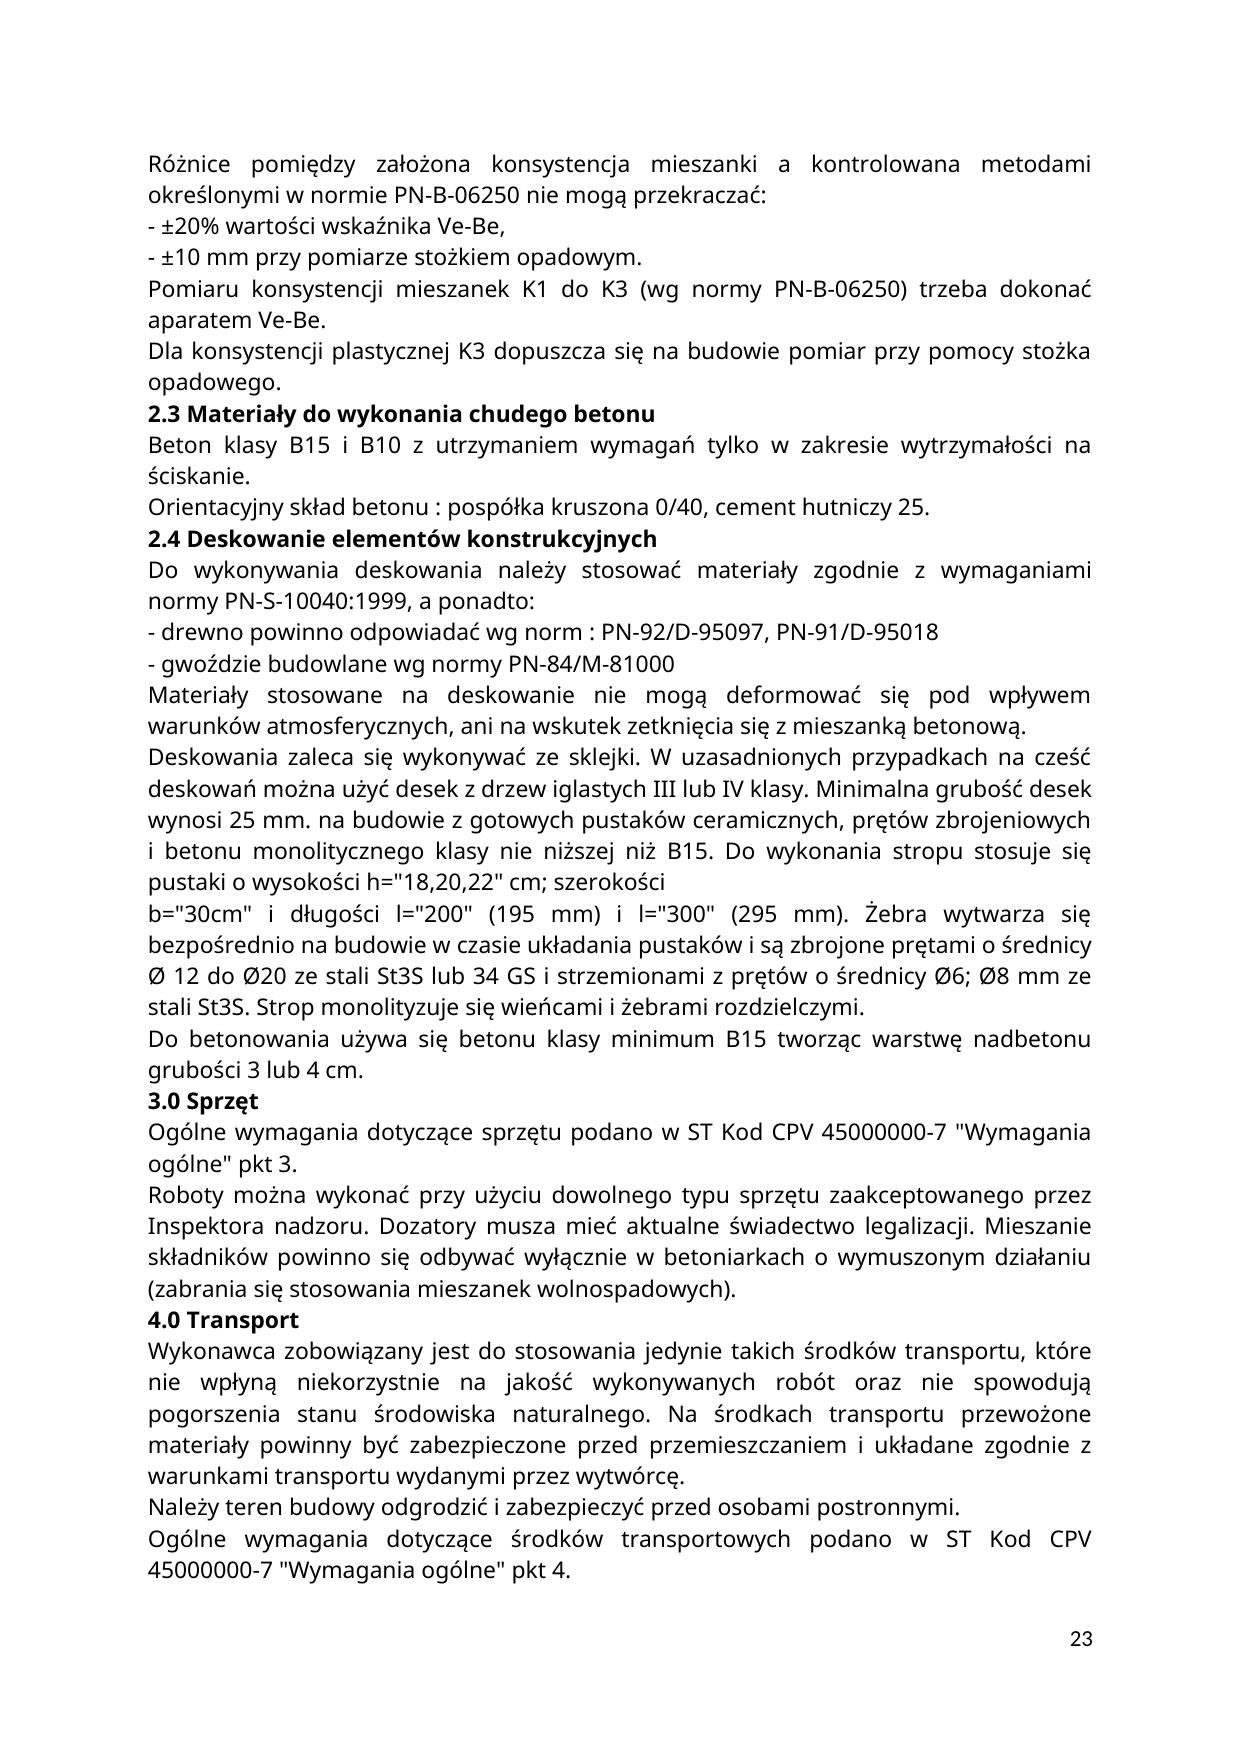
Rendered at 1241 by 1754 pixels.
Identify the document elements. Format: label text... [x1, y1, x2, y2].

text 3.0 Sprzęt [148, 1085, 1093, 1116]
text Beton klasy B15 i B10 z utrzymaniem wymagań tylko w zakresie wytrzymałości na ściskanie. [148, 429, 1093, 491]
text - ±10 mm przy pomiarze stożkiem opadowym. [148, 241, 1093, 273]
text Do wykonywania deskowania należy stosować materiały zgodnie z wymaganiami normy PN-S-10040:1999, a ponadto: [148, 554, 1093, 616]
text Orientacyjny skład betonu : pospółka kruszona 0/40, cement hutniczy 25. [148, 491, 1093, 523]
text Wykonawca zobowiązany jest do stosowania jedynie takich środków transportu, które nie wpłyną niekorzystnie na jakość wykonywanych robót oraz nie spowodują pogorszenia stanu środowiska naturalnego. Na środkach transportu przewożone materiały powinny być zabezpieczone przed przemieszczaniem i układane zgodnie z warunkami transportu wydanymi przez wytwórcę. [148, 1335, 1093, 1491]
text Roboty można wykonać przy użyciu dowolnego typu sprzętu zaakceptowanego przez Inspektora nadzoru. Dozatory musza mieć aktualne świadectwo legalizacji. Mieszanie składników powinno się odbywać wyłącznie w betoniarkach o wymuszonym działaniu (zabrania się stosowania mieszanek wolnospadowych). [148, 1179, 1093, 1304]
text - drewno powinno odpowiadać wg norm : PN-92/D-95097, PN-91/D-95018 [148, 616, 1093, 648]
text Dla konsystencji plastycznej K3 dopuszcza się na budowie pomiar przy pomocy stożka opadowego. [148, 335, 1093, 398]
text Ogólne wymagania dotyczące sprzętu podano w ST Kod CPV 45000000-7 "Wymagania ogólne" pkt 3. [148, 1116, 1093, 1179]
text Ogólne wymagania dotyczące środków transportowych podano w ST Kod CPV 45000000-7 "Wymagania ogólne" pkt 4. [148, 1523, 1093, 1585]
text 4.0 Transport [148, 1304, 1093, 1335]
text - ±20% wartości wskaźnika Ve-Be, [148, 210, 1093, 241]
text - gwoździe budowlane wg normy PN-84/M-81000 [148, 648, 1093, 679]
text Materiały stosowane na deskowanie nie mogą deformować się pod wpływem warunków atmosferycznych, ani na wskutek zetknięcia się z mieszanką betonową. [148, 679, 1093, 741]
text Różnice pomiędzy założona konsystencja mieszanki a kontrolowana metodami określonymi w normie PN-B-06250 nie mogą przekraczać: [148, 148, 1093, 210]
text Deskowania zaleca się wykonywać ze sklejki. W uzasadnionych przypadkach na cześć deskowań można użyć desek z drzew iglastych III lub IV klasy. Minimalna grubość desek wynosi 25 mm. na budowie z gotowych pustaków ceramicznych, prętów zbrojeniowych i betonu monolitycznego klasy nie niższej niż B15. Do wykonania stropu stosuje się pustaki o wysokości h="18,20,22" cm; szerokości [148, 741, 1093, 898]
text Pomiaru konsystencji mieszanek K1 do K3 (wg normy PN-B-06250) trzeba dokonać aparatem Ve-Be. [148, 273, 1093, 335]
text 2.4 Deskowanie elementów konstrukcyjnych [148, 523, 1093, 554]
text Do betonowania używa się betonu klasy minimum B15 tworząc warstwę nadbetonu grubości 3 lub 4 cm. [148, 1023, 1093, 1085]
text b="30cm" i długości l="200" (195 mm) i l="300" (295 mm). Żebra wytwarza się bezpośrednio na budowie w czasie układania pustaków i są zbrojone prętami o średnicy Ø 12 do Ø20 ze stali St3S lub 34 GS i strzemionami z prętów o średnicy Ø6; Ø8 mm ze stali St3S. Strop monolityzuje się wieńcami i żebrami rozdzielczymi. [148, 898, 1093, 1023]
text Należy teren budowy odgrodzić i zabezpieczyć przed osobami postronnymi. [148, 1491, 1093, 1523]
text 2.3 Materiały do wykonania chudego betonu [148, 398, 1093, 429]
